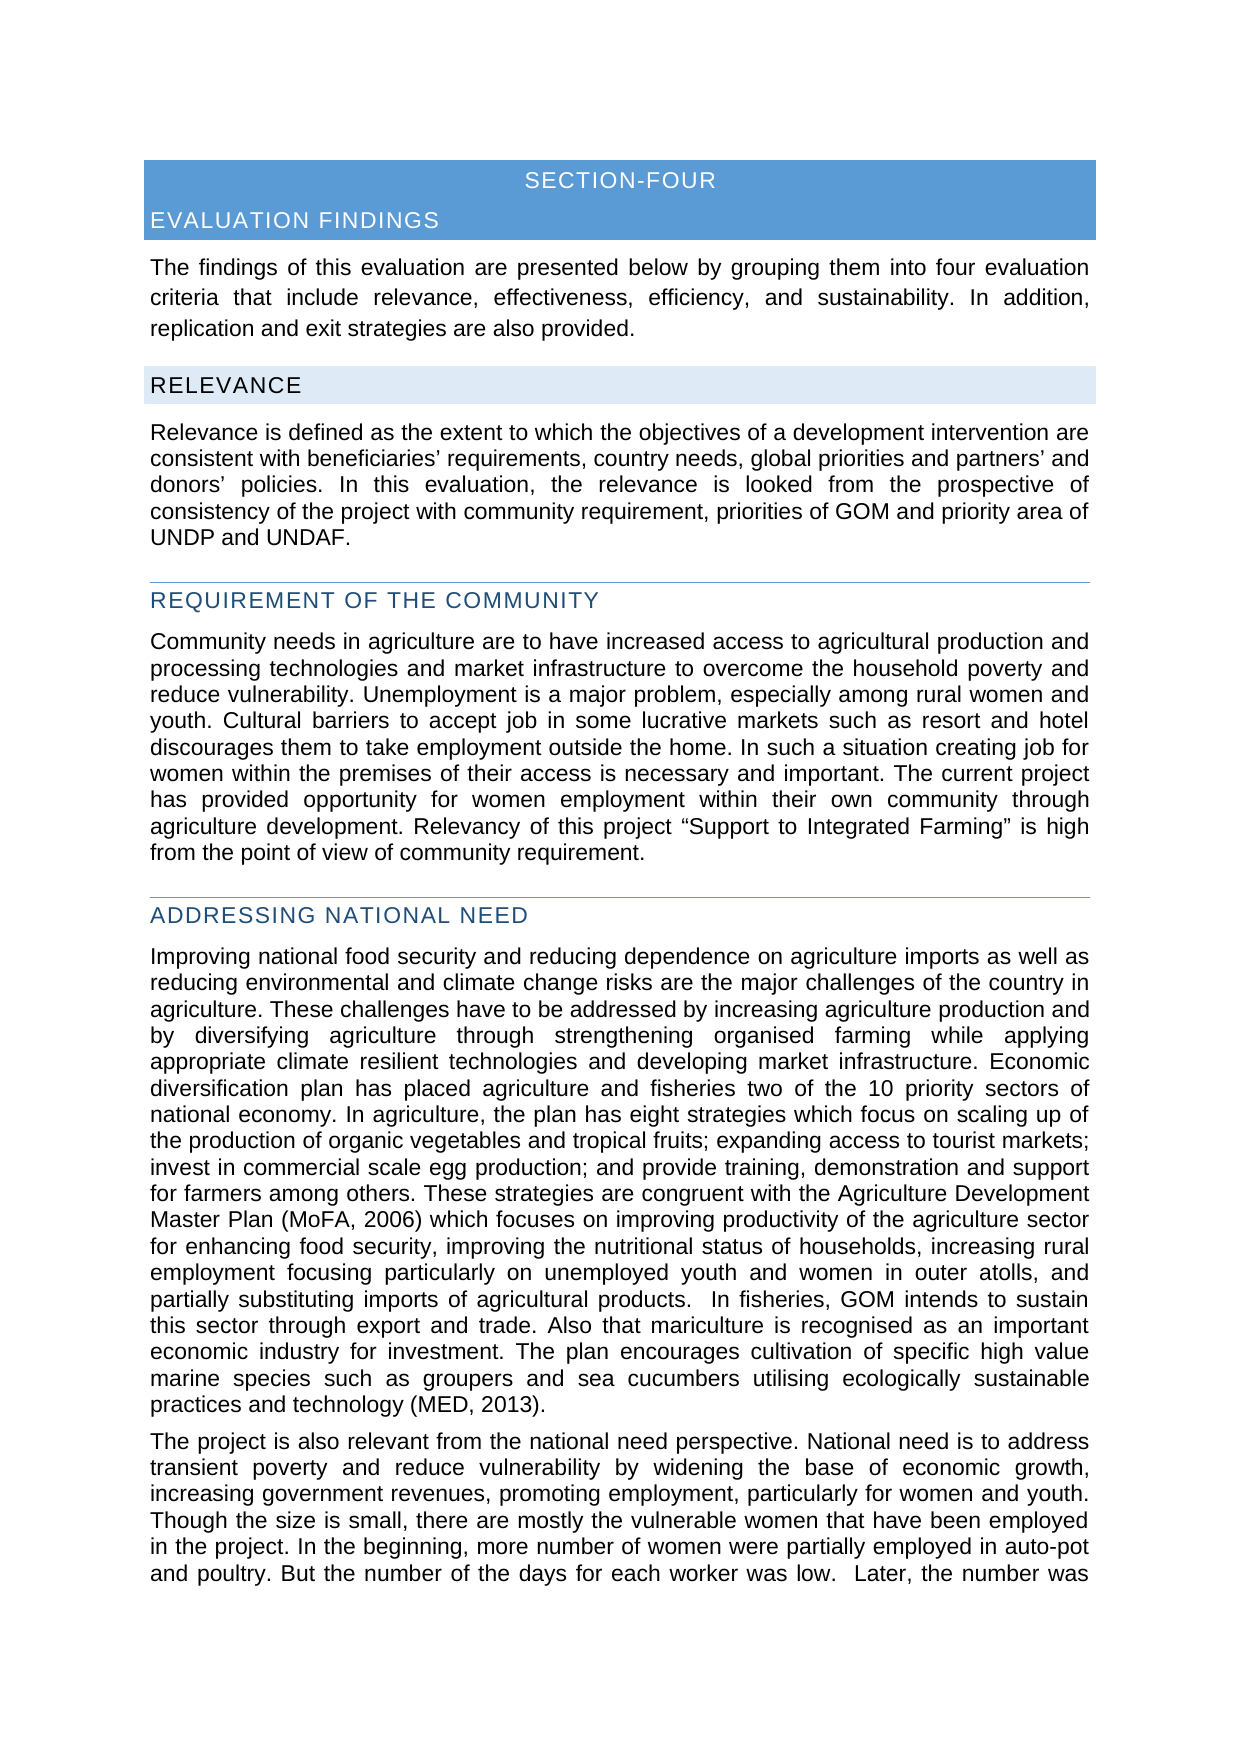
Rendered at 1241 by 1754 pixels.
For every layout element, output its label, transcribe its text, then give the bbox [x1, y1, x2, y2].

subtitle Evaluation Findings [150, 201, 1090, 234]
text Community needs in agriculture are to have increased access to agricultural production and processing technologies and market infrastructure to overcome the household poverty and reduce vulnerability. Unemployment is a major problem, especially among rural women and youth. Cultural barriers to accept job in some lucrative markets such as resort and hotel discourages them to take employment outside the home. In such a situation creating job for women within the premises of their access is necessary and important. The current project has provided opportunity for women employment within their own community through agriculture development. Relevancy of this project “Support to Integrated Farming” is high from the point of view of community requirement. [150, 628, 1090, 865]
text The findings of this evaluation are presented below by grouping them into four evaluation criteria that include relevance, effectiveness, efficiency, and sustainability. In addition, replication and exit strategies are also provided. [150, 254, 1090, 341]
subtitle SECTION-FOUR [150, 167, 1090, 193]
text Improving national food security and reducing dependence on agriculture imports as well as reducing environmental and climate change risks are the major challenges of the country in agriculture. These challenges have to be addressed by increasing agriculture production and by diversifying agriculture through strengthening organised farming while applying appropriate climate resilient technologies and developing market infrastructure. Economic diversification plan has placed agriculture and fisheries two of the 10 priority sectors of national economy. In agriculture, the plan has eight strategies which focus on scaling up of the production of organic vegetables and tropical fruits; expanding access to tourist markets; invest in commercial scale egg production; and provide training, demonstration and support for farmers among others. These strategies are congruent with the Agriculture Development Master Plan (MoFA, 2006) which focuses on improving productivity of the agriculture sector for enhancing food security, improving the nutritional status of households, increasing rural employment focusing particularly on unemployed youth and women in outer atolls, and partially substituting imports of agricultural products. In fisheries, GOM intends to sustain this sector through export and trade. Also that mariculture is recognised as an important economic industry for investment. The plan encourages cultivation of specific high value marine species such as groupers and sea cucumbers utilising ecologically sustainable practices and technology (MED, 2013). [150, 943, 1090, 1417]
text Relevance is defined as the extent to which the objectives of a development intervention are consistent with beneficiaries’ requirements, country needs, global priorities and partners’ and donors’ policies. In this evaluation, the relevance is looked from the prospective of consistency of the project with community requirement, priorities of GOM and priority area of UNDP and UNDAF. [150, 419, 1090, 551]
subtitle Requirement of the community [150, 583, 1090, 614]
subtitle Relevance [150, 372, 1090, 398]
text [150, 1428, 1090, 1586]
subtitle Addressing National Need [150, 898, 1090, 929]
